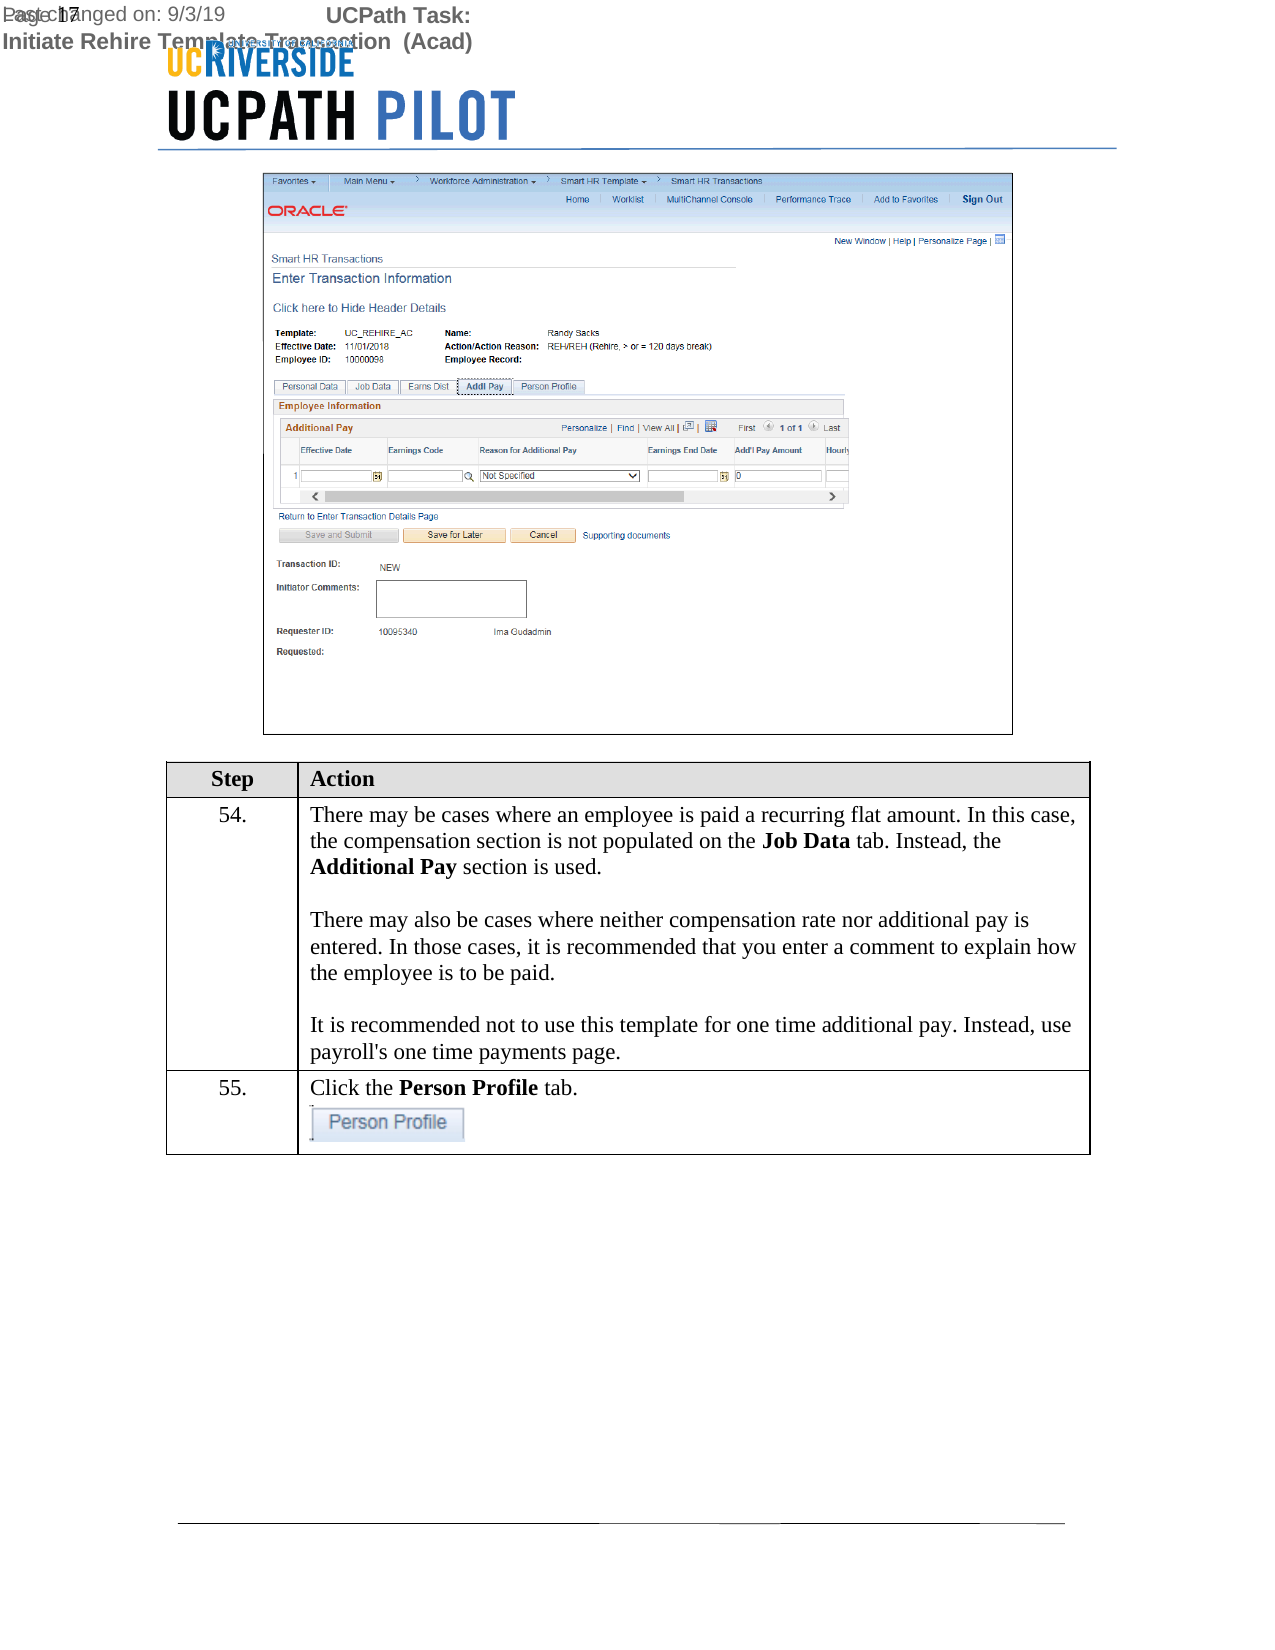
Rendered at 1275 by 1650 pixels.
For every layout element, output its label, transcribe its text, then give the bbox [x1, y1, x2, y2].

picture [309, 1105, 466, 1142]
table_cell 54. [167, 798, 297, 1069]
picture [264, 174, 1012, 734]
table_cell Click the Person Profile tab. [299, 1071, 1089, 1153]
table_cell There may be cases where an employee is paid a recurring flat amount. In this case, the compensation section is not populated on the Job Data tab. Instead, the Additional Pay section is used. There may also be cases where neither compensation rate nor additional pay is entered. In those cases, it is recommended that you enter a comment to explain how the employee is to be paid. It is recommended not to use this template for one time additional pay. Instead, use payroll's one time payments page. [299, 798, 1089, 1069]
picture [158, 30, 523, 148]
table_cell 55. [167, 1071, 297, 1153]
table_header Step [167, 763, 297, 797]
table_header Action [299, 763, 1089, 797]
